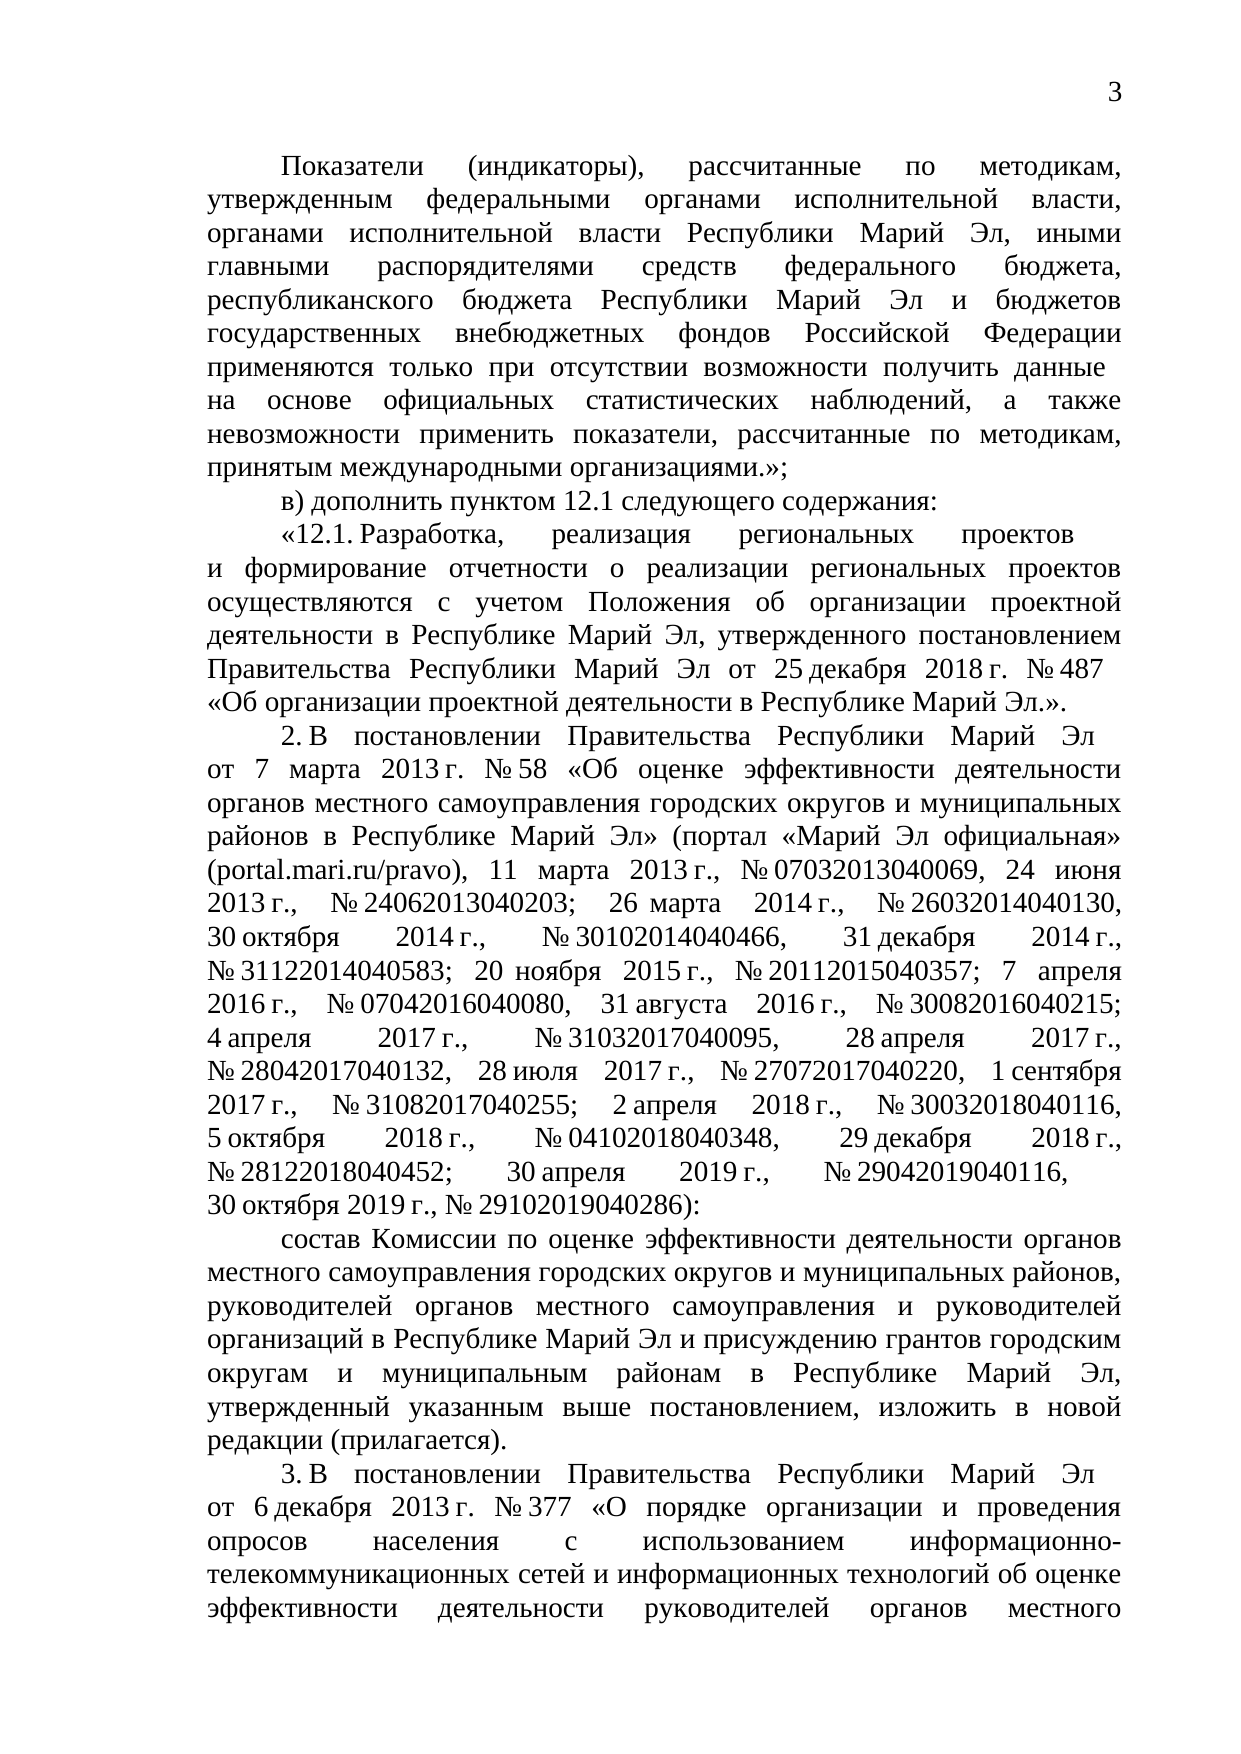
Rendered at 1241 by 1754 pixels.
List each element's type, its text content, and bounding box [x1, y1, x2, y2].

text «12.1. Разработка, реализация региональных проектов и формирование отчетности о реализации региональных проектов осуществляются с учетом Положения об организации проектной деятельности в Республике Марий Эл, утвержденного постановлением Правительства Республики Марий Эл от 25 декабря 2018 г. № 487 «Об организации проектной деятельности в Республике Марий Эл.». [207, 517, 1122, 718]
text в) дополнить пунктом 12.1 следующего содержания: [207, 483, 1122, 517]
text Показатели (индикаторы), рассчитанные по методикам, утвержденным федеральными органами исполнительной власти, органами исполнительной власти Республики Марий Эл, иными главными распорядителями средств федерального бюджета, республиканского бюджета Республики Марий Эл и бюджетов государственных внебюджетных фондов Российской Федерации применяются только при отсутствии возможности получить данные на основе официальных статистических наблюдений, а также невозможности применить показатели, рассчитанные по методикам, принятым международными организациями.»; [207, 148, 1122, 483]
text 2. В постановлении Правительства Республики Марий Эл от 7 марта 2013 г. № 58 «Об оценке эффективности деятельности органов местного самоуправления городских округов и муниципальных районов в Республике Марий Эл» (портал «Марий Эл официальная» (portal.mari.ru/pravo), 11 марта 2013 г., № 07032013040069, 24 июня 2013 г., № 24062013040203; 26 марта 2014 г., № 26032014040130, 30 октября 2014 г., № 30102014040466, 31 декабря 2014 г., № 31122014040583; 20 ноября 2015 г., № 20112015040357; 7 апреля 2016 г., № 07042016040080, 31 августа 2016 г., № 30082016040215; 4 апреля 2017 г., № 31032017040095, 28 апреля 2017 г., № 28042017040132, 28 июля 2017 г., № 27072017040220, 1 сентября 2017 г., № 31082017040255; 2 апреля 2018 г., № 30032018040116, 5 октября 2018 г., № 04102018040348, 29 декабря 2018 г., № 28122018040452; 30 апреля 2019 г., № 29042019040116, 30 октября 2019 г., № 29102019040286): [207, 718, 1122, 1221]
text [207, 1456, 1122, 1623]
text состав Комиссии по оценке эффективности деятельности органов местного самоуправления городских округов и муниципальных районов, руководителей органов местного самоуправления и руководителей организаций в Республике Марий Эл и присуждению грантов городским округам и муниципальным районам в Республике Марий Эл, утвержденный указанным выше постановлением, изложить в новой редакции (прилагается). [207, 1221, 1122, 1456]
